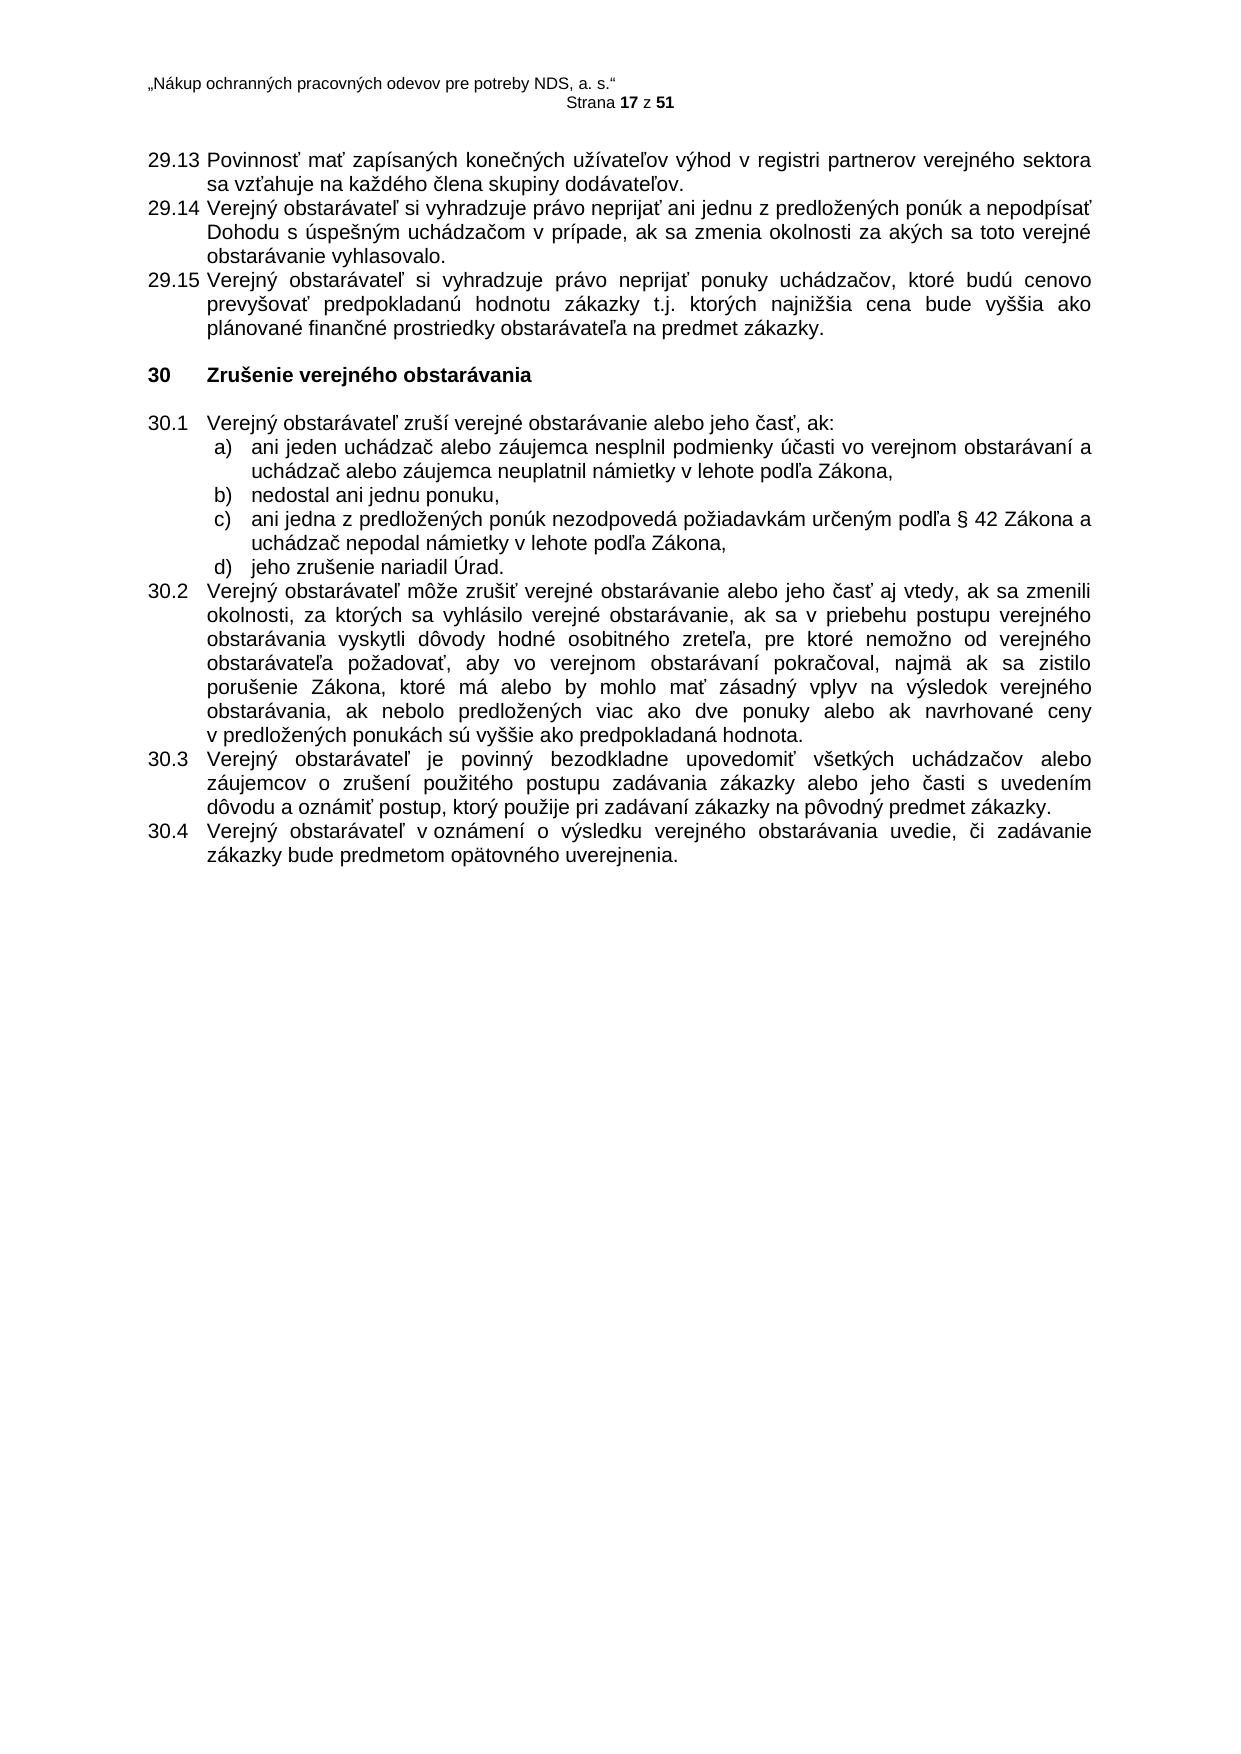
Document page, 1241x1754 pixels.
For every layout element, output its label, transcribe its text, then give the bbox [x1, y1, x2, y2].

list Povinnosť mať zapísaných konečných užívateľov výhod v registri partnerov verejného sektora sa vzťahuje na každého člena skupiny dodávateľov. [148, 148, 1093, 196]
list ani jedna z predložených ponúk nezodpovedá požiadavkám určeným podľa § 42 Zákona a uchádzač nepodal námietky v lehote podľa Zákona, [214, 507, 1093, 555]
list Verejný obstarávateľ v oznámení o výsledku verejného obstarávania uvedie, či zadávanie zákazky bude predmetom opätovného uverejnenia. [148, 818, 1093, 866]
subtitle Zrušenie verejného obstarávania [148, 363, 1093, 387]
list Verejný obstarávateľ si vyhradzuje právo neprijať ponuky uchádzačov, ktoré budú cenovo prevyšovať predpokladanú hodnotu zákazky t.j. ktorých najnižšia cena bude vyššia ako plánované finančné prostriedky obstarávateľa na predmet zákazky. [148, 267, 1093, 339]
list Verejný obstarávateľ zruší verejné obstarávanie alebo jeho časť, ak: [148, 411, 1093, 435]
list ani jeden uchádzač alebo záujemca nesplnil podmienky účasti vo verejnom obstarávaní a uchádzač alebo záujemca neuplatnil námietky v lehote podľa Zákona, [214, 435, 1093, 483]
list nedostal ani jednu ponuku, [214, 483, 1093, 507]
list Verejný obstarávateľ môže zrušiť verejné obstarávanie alebo jeho časť aj vtedy, ak sa zmenili okolnosti, za ktorých sa vyhlásilo verejné obstarávanie, ak sa v priebehu postupu verejného obstarávania vyskytli dôvody hodné osobitného zreteľa, pre ktoré nemožno od verejného obstarávateľa požadovať, aby vo verejnom obstarávaní pokračoval, najmä ak sa zistilo porušenie Zákona, ktoré má alebo by mohlo mať zásadný vplyv na výsledok verejného obstarávania, ak nebolo predložených viac ako dve ponuky alebo ak navrhované ceny v predložených ponukách sú vyššie ako predpokladaná hodnota. [148, 579, 1093, 747]
list jeho zrušenie nariadil Úrad. [214, 555, 1093, 579]
list Verejný obstarávateľ si vyhradzuje právo neprijať ani jednu z predložených ponúk a nepodpísať Dohodu s úspešným uchádzačom v prípade, ak sa zmenia okolnosti za akých sa toto verejné obstarávanie vyhlasovalo. [148, 196, 1093, 267]
list Verejný obstarávateľ je povinný bezodkladne upovedomiť všetkých uchádzačov alebo záujemcov o zrušení použitého postupu zadávania zákazky alebo jeho časti s uvedením dôvodu a oznámiť postup, ktorý použije pri zadávaní zákazky na pôvodný predmet zákazky. [148, 747, 1093, 818]
